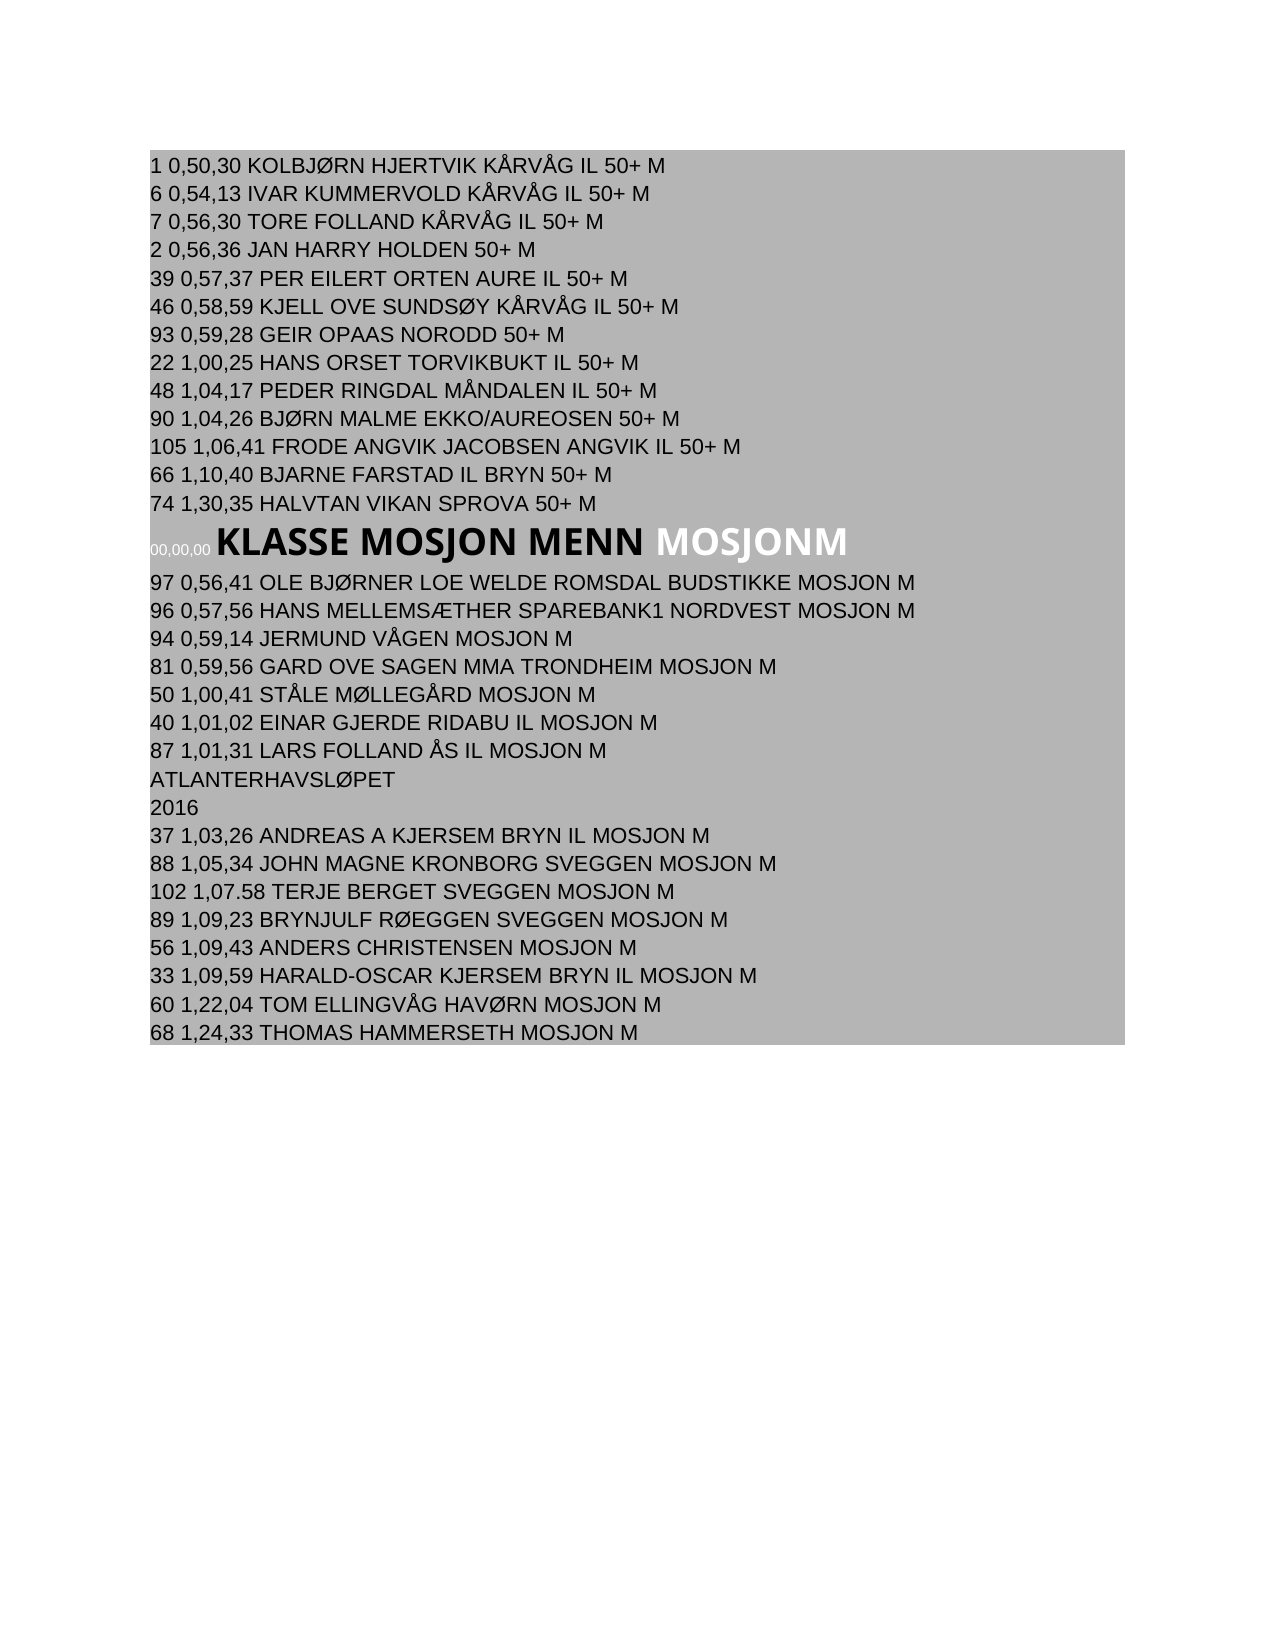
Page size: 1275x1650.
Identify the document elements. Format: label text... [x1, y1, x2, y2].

text ATLANTERHAVSLØPET [150, 763, 1125, 792]
text 66 1,10,40 BJARNE FARSTAD IL BRYN 50+ M [150, 459, 1125, 487]
text 81 0,59,56 GARD OVE SAGEN MMA TRONDHEIM MOSJON M [150, 651, 1125, 679]
text 6 0,54,13 IVAR KUMMERVOLD KÅRVÅG IL 50+ M [150, 178, 1125, 206]
text 1 0,50,30 KOLBJØRN HJERTVIK KÅRVÅG IL 50+ M [150, 150, 1125, 178]
text 105 1,06,41 FRODE ANGVIK JACOBSEN ANGVIK IL 50+ M [150, 431, 1125, 459]
text 37 1,03,26 ANDREAS A KJERSEM BRYN IL MOSJON M [150, 820, 1125, 848]
text 00,00,00 KLASSE MOSJON MENN MOSJONM [150, 516, 1125, 567]
text 87 1,01,31 LARS FOLLAND ÅS IL MOSJON M [150, 735, 1125, 763]
text 74 1,30,35 HALVTAN VIKAN SPROVA 50+ M [150, 487, 1125, 516]
text 68 1,24,33 THOMAS HAMMERSETH MOSJON M [150, 1017, 1125, 1045]
text 2 0,56,36 JAN HARRY HOLDEN 50+ M [150, 234, 1125, 262]
text 88 1,05,34 JOHN MAGNE KRONBORG SVEGGEN MOSJON M [150, 848, 1125, 876]
text 90 1,04,26 BJØRN MALME EKKO/AUREOSEN 50+ M [150, 403, 1125, 431]
text 46 0,58,59 KJELL OVE SUNDSØY KÅRVÅG IL 50+ M [150, 291, 1125, 319]
text 7 0,56,30 TORE FOLLAND KÅRVÅG IL 50+ M [150, 206, 1125, 234]
text 89 1,09,23 BRYNJULF RØEGGEN SVEGGEN MOSJON M [150, 904, 1125, 932]
text 60 1,22,04 TOM ELLINGVÅG HAVØRN MOSJON M [150, 988, 1125, 1017]
text 33 1,09,59 HARALD-OSCAR KJERSEM BRYN IL MOSJON M [150, 960, 1125, 988]
text 93 0,59,28 GEIR OPAAS NORODD 50+ M [150, 319, 1125, 347]
text 40 1,01,02 EINAR GJERDE RIDABU IL MOSJON M [150, 707, 1125, 735]
text 22 1,00,25 HANS ORSET TORVIKBUKT IL 50+ M [150, 347, 1125, 375]
text 48 1,04,17 PEDER RINGDAL MÅNDALEN IL 50+ M [150, 375, 1125, 403]
text 97 0,56,41 OLE BJØRNER LOE WELDE ROMSDAL BUDSTIKKE MOSJON M [150, 567, 1125, 595]
text 94 0,59,14 JERMUND VÅGEN MOSJON M [150, 623, 1125, 651]
text 96 0,57,56 HANS MELLEMSÆTHER SPAREBANK1 NORDVEST MOSJON M [150, 595, 1125, 623]
text 102 1,07.58 TERJE BERGET SVEGGEN MOSJON M [150, 876, 1125, 904]
text 2016 [150, 792, 1125, 820]
text 50 1,00,41 STÅLE MØLLEGÅRD MOSJON M [150, 679, 1125, 707]
text 56 1,09,43 ANDERS CHRISTENSEN MOSJON M [150, 932, 1125, 960]
text 39 0,57,37 PER EILERT ORTEN AURE IL 50+ M [150, 262, 1125, 291]
